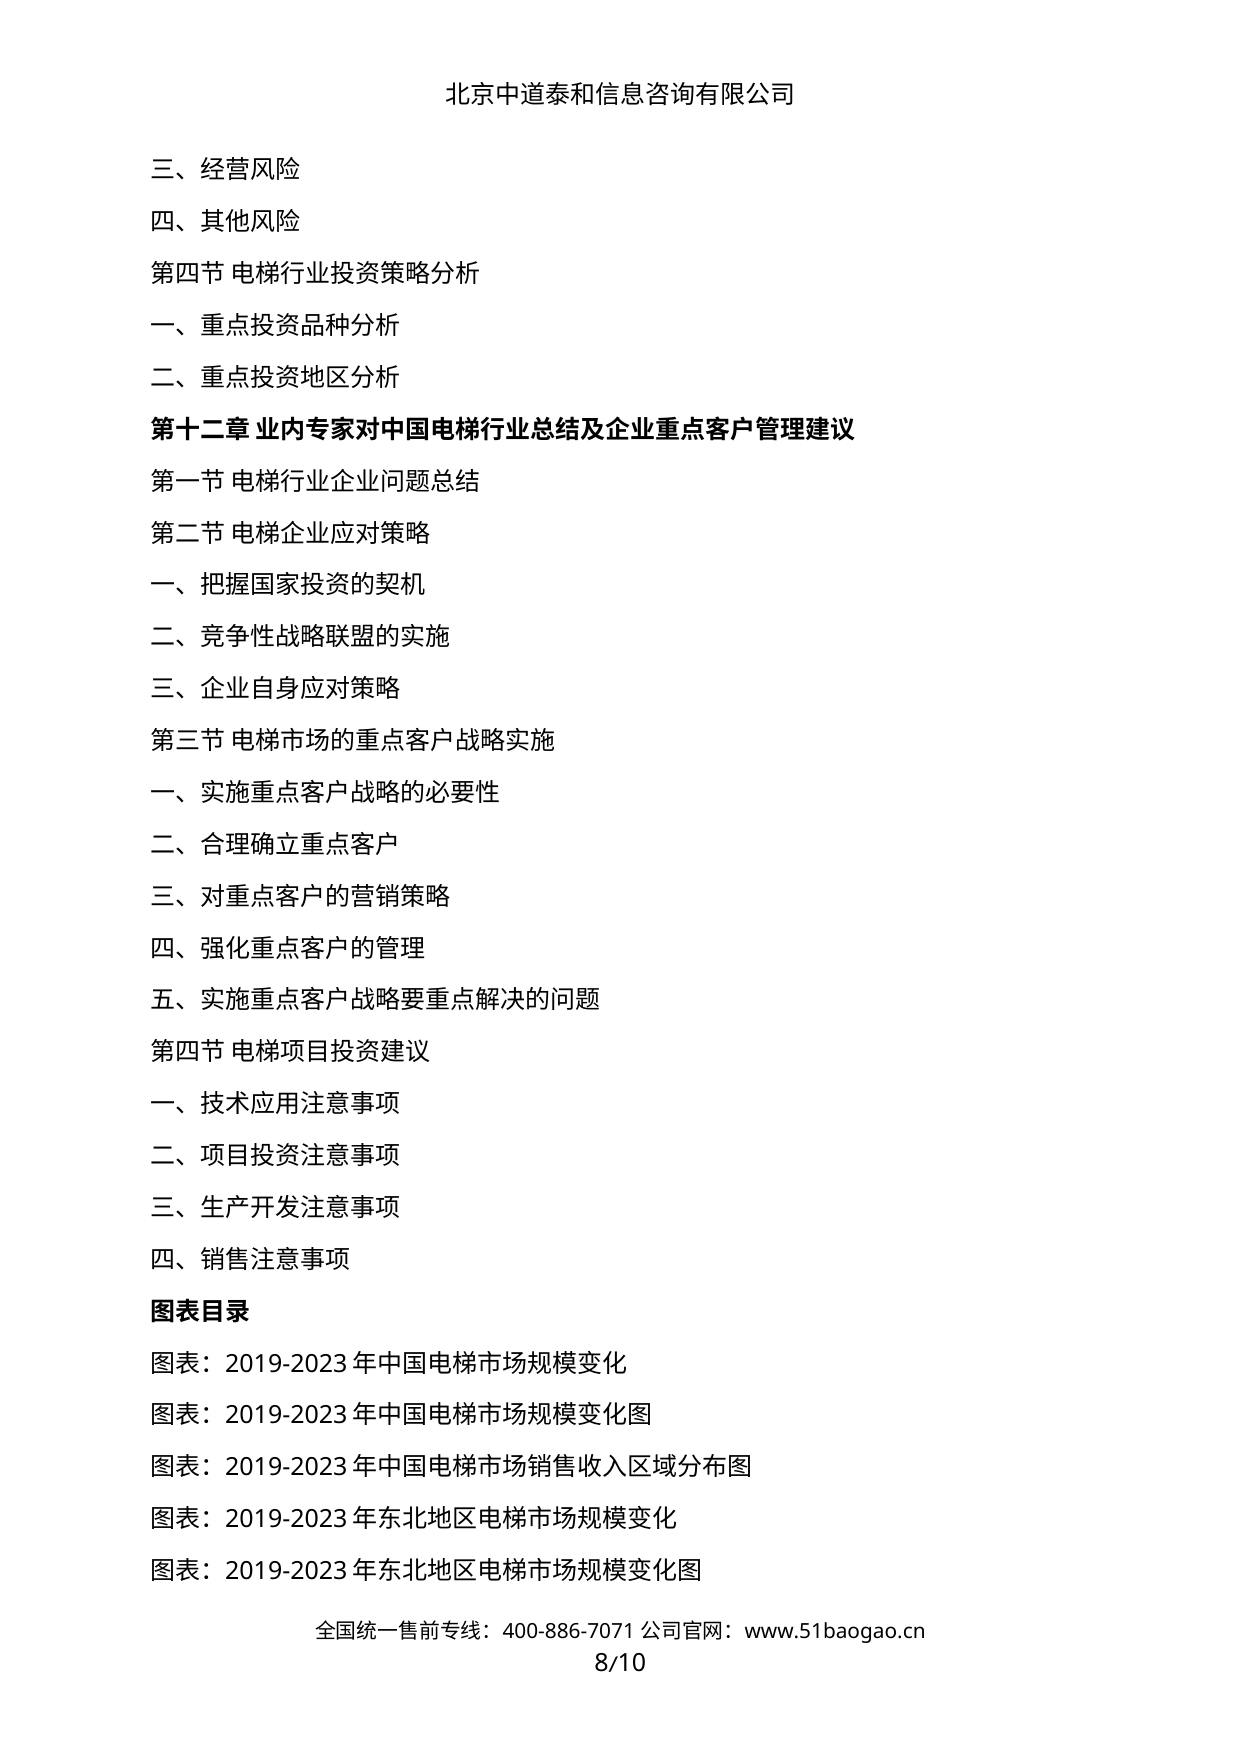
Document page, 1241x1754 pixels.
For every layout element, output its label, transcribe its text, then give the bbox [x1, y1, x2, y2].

text 四、强化重点客户的管理 [150, 928, 1090, 964]
text 一、把握国家投资的契机 [150, 565, 1090, 601]
text 五、实施重点客户战略要重点解决的问题 [150, 980, 1090, 1016]
text 一、重点投资品种分析 [150, 306, 1090, 342]
text 二、竞争性战略联盟的实施 [150, 617, 1090, 653]
text 一、技术应用注意事项 [150, 1084, 1090, 1120]
text 图表目录 [150, 1291, 1090, 1327]
text 第四节 电梯行业投资策略分析 [150, 254, 1090, 290]
text 图表：2019-2023年中国电梯市场规模变化图 [150, 1395, 1090, 1431]
text 第四节 电梯项目投资建议 [150, 1032, 1090, 1068]
text 二、项目投资注意事项 [150, 1136, 1090, 1172]
text 三、经营风险 [150, 150, 1090, 186]
text 第十二章 业内专家对中国电梯行业总结及企业重点客户管理建议 [150, 409, 1090, 446]
text 图表：2019-2023年中国电梯市场规模变化 [150, 1343, 1090, 1379]
text 三、生产开发注意事项 [150, 1187, 1090, 1224]
text 四、其他风险 [150, 202, 1090, 238]
text 图表：2019-2023年中国电梯市场销售收入区域分布图 [150, 1447, 1090, 1483]
text 第一节 电梯行业企业问题总结 [150, 461, 1090, 497]
text 图表：2019-2023年东北地区电梯市场规模变化 [150, 1499, 1090, 1535]
text 三、对重点客户的营销策略 [150, 876, 1090, 912]
text 二、合理确立重点客户 [150, 824, 1090, 861]
text 第二节 电梯企业应对策略 [150, 513, 1090, 549]
text 图表：2019-2023年东北地区电梯市场规模变化图 [150, 1551, 1090, 1587]
text 第三节 电梯市场的重点客户战略实施 [150, 721, 1090, 757]
text 三、企业自身应对策略 [150, 669, 1090, 705]
text 四、销售注意事项 [150, 1239, 1090, 1276]
text 一、实施重点客户战略的必要性 [150, 772, 1090, 809]
text 二、重点投资地区分析 [150, 357, 1090, 394]
